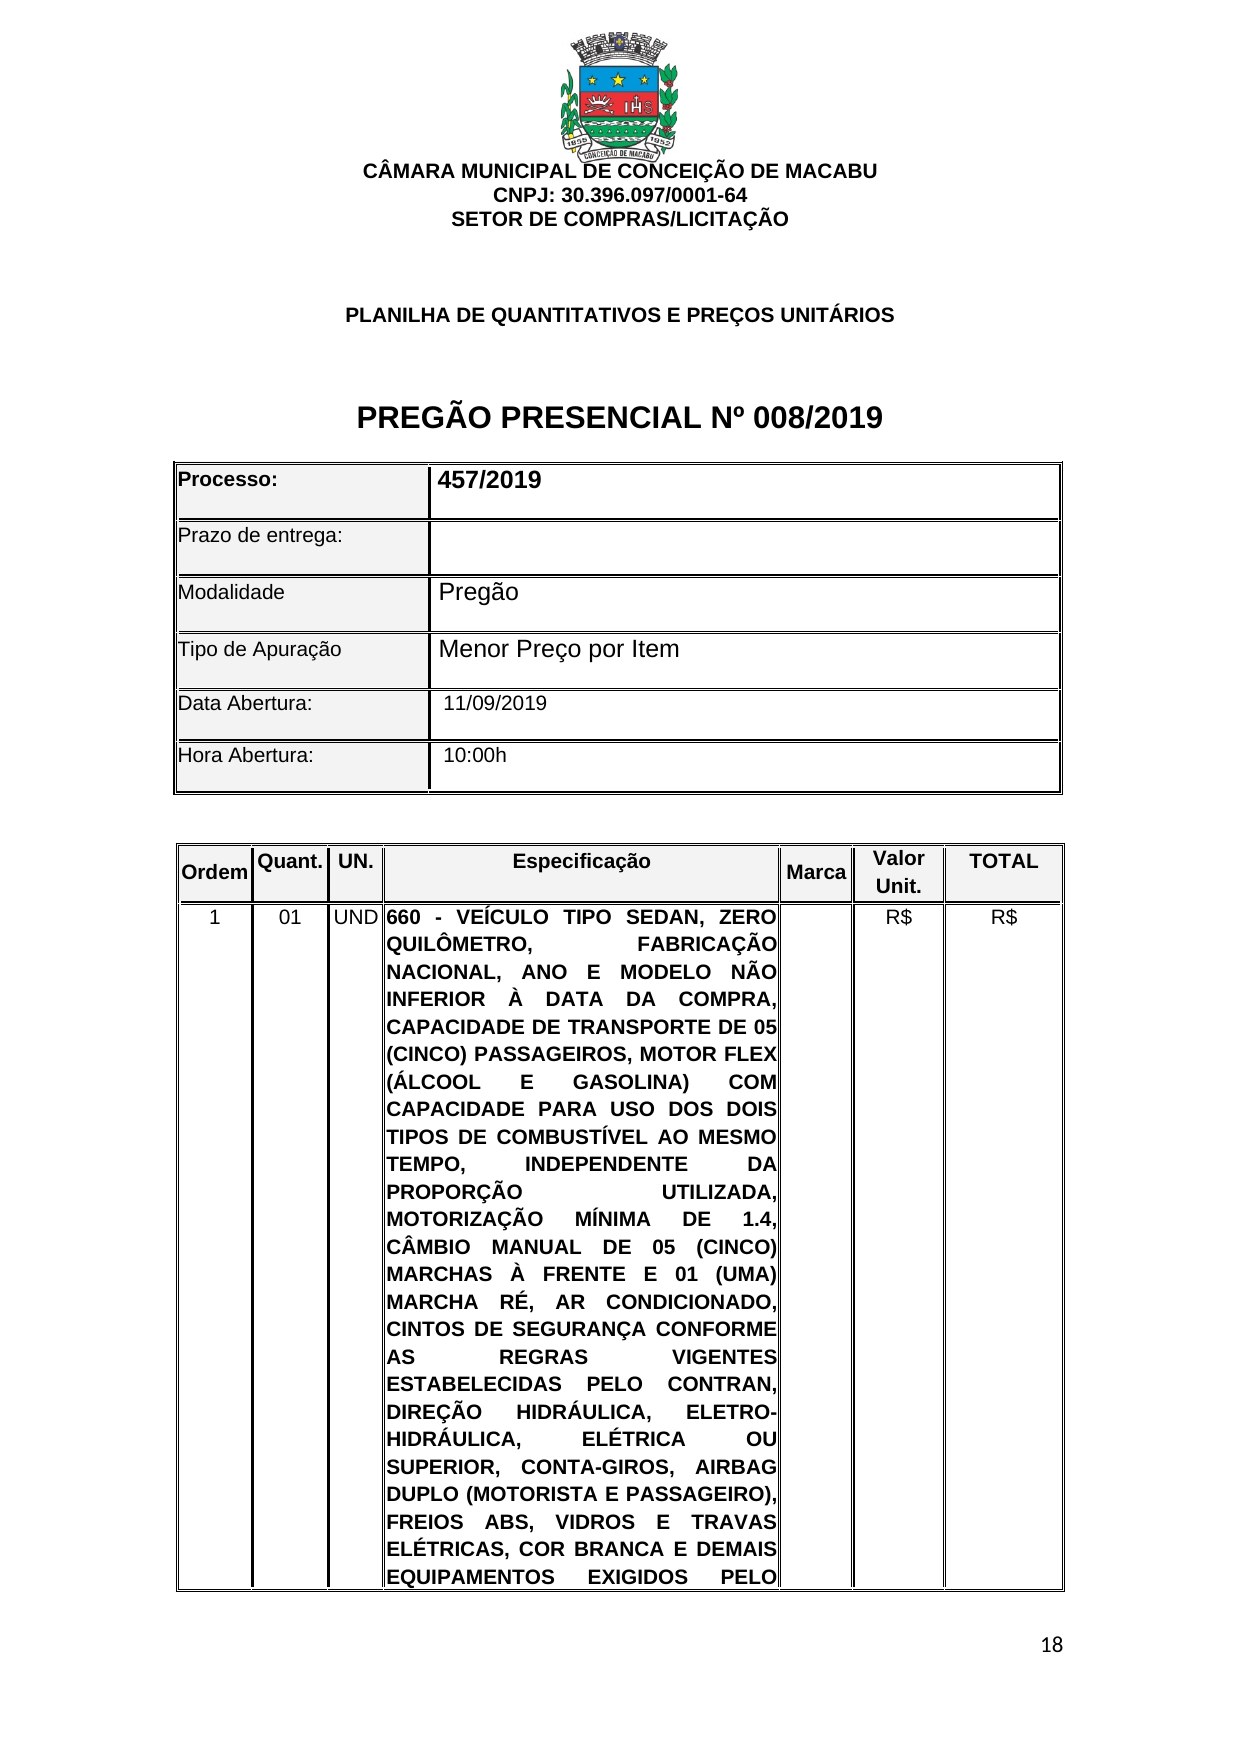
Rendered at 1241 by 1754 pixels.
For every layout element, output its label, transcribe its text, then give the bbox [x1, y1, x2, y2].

table_cell Data Abertura: [177, 688, 428, 739]
table_cell 10:00h [429, 739, 1060, 791]
table_cell R$ [945, 901, 1062, 1588]
table_cell Prazo de entrega: [177, 518, 428, 574]
table_cell 01 [252, 905, 328, 1588]
text PLANILHA DE QUANTITATIVOS E PREÇOS UNITÁRIOS [177, 303, 1063, 327]
table_cell [431, 518, 1060, 574]
table_header Valor Unit. [853, 846, 944, 901]
table_cell Hora Abertura: [177, 739, 429, 791]
table_header TOTAL [945, 846, 1062, 901]
table_cell [780, 901, 853, 1588]
table_cell 1 [179, 901, 252, 1588]
table_cell Menor Preço por Item [429, 631, 1061, 687]
picture [560, 32, 678, 163]
table_header Marca [780, 844, 853, 901]
table_cell Modalidade [177, 574, 428, 631]
table_cell UND [328, 905, 384, 1588]
table_cell Pregão [431, 574, 1060, 631]
table_cell R$ [853, 905, 944, 1588]
table_header Quant. [252, 844, 328, 901]
table_cell 11/09/2019 [431, 688, 1060, 739]
text PREGÃO PRESENCIAL Nº 008/2019 [177, 399, 1063, 435]
table_header 457/2019 [429, 465, 1059, 518]
table_header UN. [328, 846, 384, 901]
table_cell Tipo de Apuração [175, 631, 429, 687]
table_header Especificação [384, 846, 780, 901]
table_header Ordem [177, 844, 252, 901]
table_header Processo: [177, 463, 429, 518]
